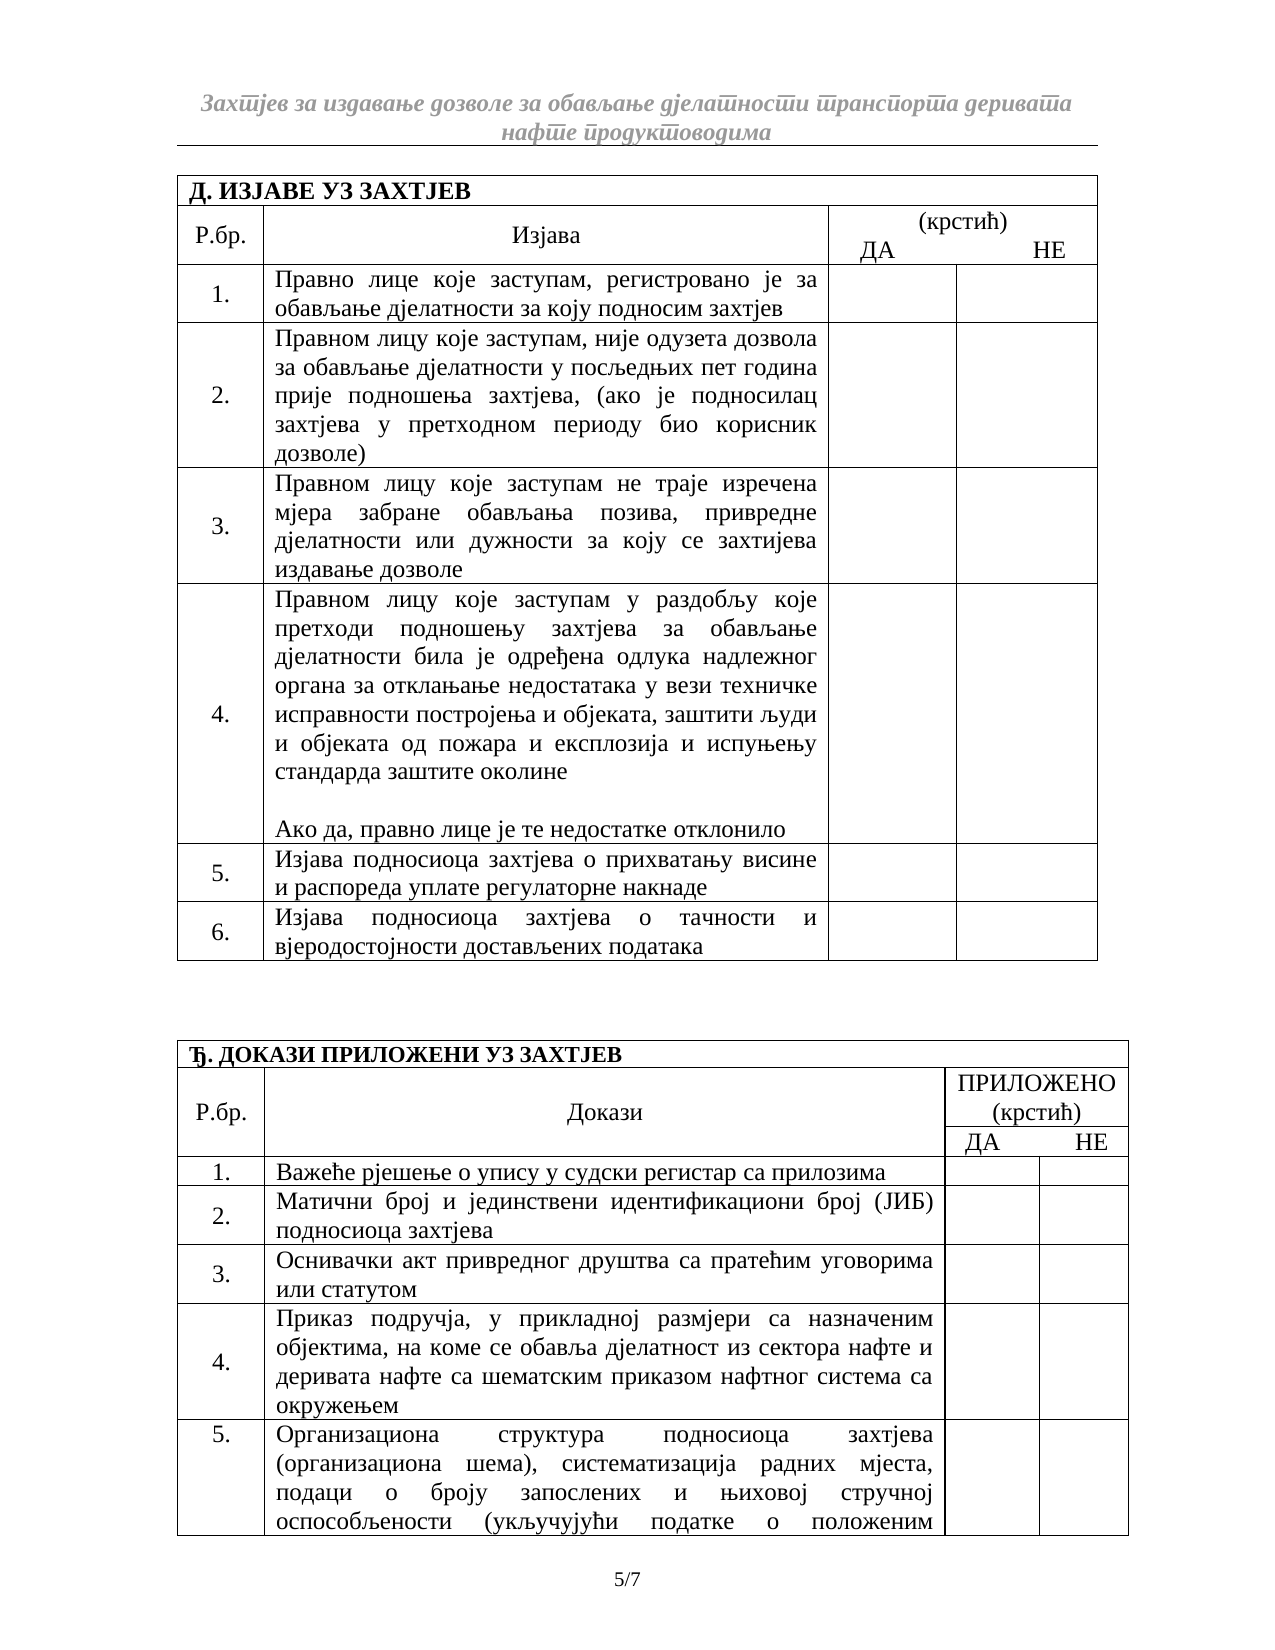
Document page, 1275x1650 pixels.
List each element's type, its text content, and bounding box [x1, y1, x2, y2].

table_cell Изјава подносиоца захтјева о прихватању висине и распореда уплате регулаторне накнаде [264, 844, 828, 901]
table_cell [946, 1186, 1039, 1244]
table_cell Оснивачки акт привредног друштва са пратећим уговорима или статутом [265, 1245, 944, 1302]
table_cell 1. [178, 1157, 264, 1185]
table_cell ПРИЛОЖЕНО (крстић) [946, 1068, 1128, 1126]
table_cell Изјава подносиоца захтјева о тачности и вјеродостојности достављених података [264, 902, 828, 960]
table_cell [265, 1420, 944, 1534]
table_cell 5. [178, 1420, 264, 1534]
table_cell [1040, 1420, 1128, 1534]
table_cell 4. [178, 1304, 264, 1418]
table_cell [957, 468, 1097, 583]
table_cell [957, 844, 1097, 901]
table_header Ђ. ДОКАЗИ ПРИЛОЖЕНИ УЗ ЗАХТЈЕВ [178, 1041, 1128, 1067]
table_cell Правном лицу које заступам не траје изречена мјера забране обављања позива, привредне дјелатности или дужности за коју се захтијева издавање дозволе [264, 468, 828, 583]
table_cell Правно лице које заступам, регистрованo је за обављање дјелатности за коју подносим захтјев [264, 265, 828, 322]
table_cell [1040, 1245, 1128, 1302]
table_cell ДА НЕ [946, 1127, 1128, 1156]
table_cell [1040, 1157, 1128, 1185]
table_cell [946, 1420, 1039, 1534]
table_cell [829, 902, 956, 960]
table_cell [946, 1157, 1039, 1185]
table_cell [957, 584, 1097, 843]
table_cell [957, 323, 1097, 467]
table_cell [1040, 1186, 1128, 1244]
table_cell [829, 468, 956, 583]
table_cell 2. [178, 1186, 264, 1244]
table_cell Р.бр. [178, 1068, 264, 1156]
table_cell [957, 902, 1097, 960]
table_cell 1. [178, 265, 263, 322]
table_cell [829, 265, 956, 322]
table_cell 3. [178, 468, 263, 583]
table_cell Правном лицу које заступам у раздобљу које претходи подношењу захтјева за обављање дјелатности била је одређена одлука надлежног органа за отклањaње недостатака у вези техничке исправности постројења и објеката, заштити људи и објеката од пожара и експлозија и испуњењу стандарда заштите околине Ако да, правно лице је те недостатке отклонило [264, 584, 828, 843]
table_cell Матични број и јединствени идентификациони број (JИБ) подносиоца захтјева [265, 1186, 944, 1244]
table_cell [1040, 1304, 1128, 1418]
table_cell [829, 323, 956, 467]
table_header Д. ИЗЈАВЕ УЗ ЗАХТЈЕВ [178, 176, 1097, 205]
table_cell [946, 1304, 1039, 1418]
table_cell 2. [178, 323, 263, 467]
table_cell 6. [178, 902, 263, 960]
table_cell [829, 584, 956, 843]
table_cell Важеће рјешење о упису у судски регистар са прилозима [265, 1157, 944, 1185]
table_cell [946, 1245, 1039, 1302]
table_cell 5. [178, 844, 263, 901]
table_cell Изјава [264, 206, 828, 263]
table_cell Докази [265, 1068, 944, 1156]
table_cell Р.бр. [178, 206, 263, 263]
table_cell 4. [178, 584, 263, 843]
table_cell 3. [178, 1245, 264, 1302]
table_cell Правном лицу које заступам, није одузета дозвола за обављање дјелатности у посљедњих пет година прије подношења захтјева, (ако је подносилац захтјева у претходном периоду био корисник дозволе) [264, 323, 828, 467]
table_cell (крстић) ДА НЕ [829, 206, 1097, 263]
table_cell [957, 265, 1097, 322]
table_cell [829, 844, 956, 901]
table_cell Приказ подручја, у прикладној размјери са назначеним објектима, на коме се обавља дјелатност из сектора нафте и деривата нафте са шематским приказом нафтног система са окружењем [265, 1304, 944, 1418]
